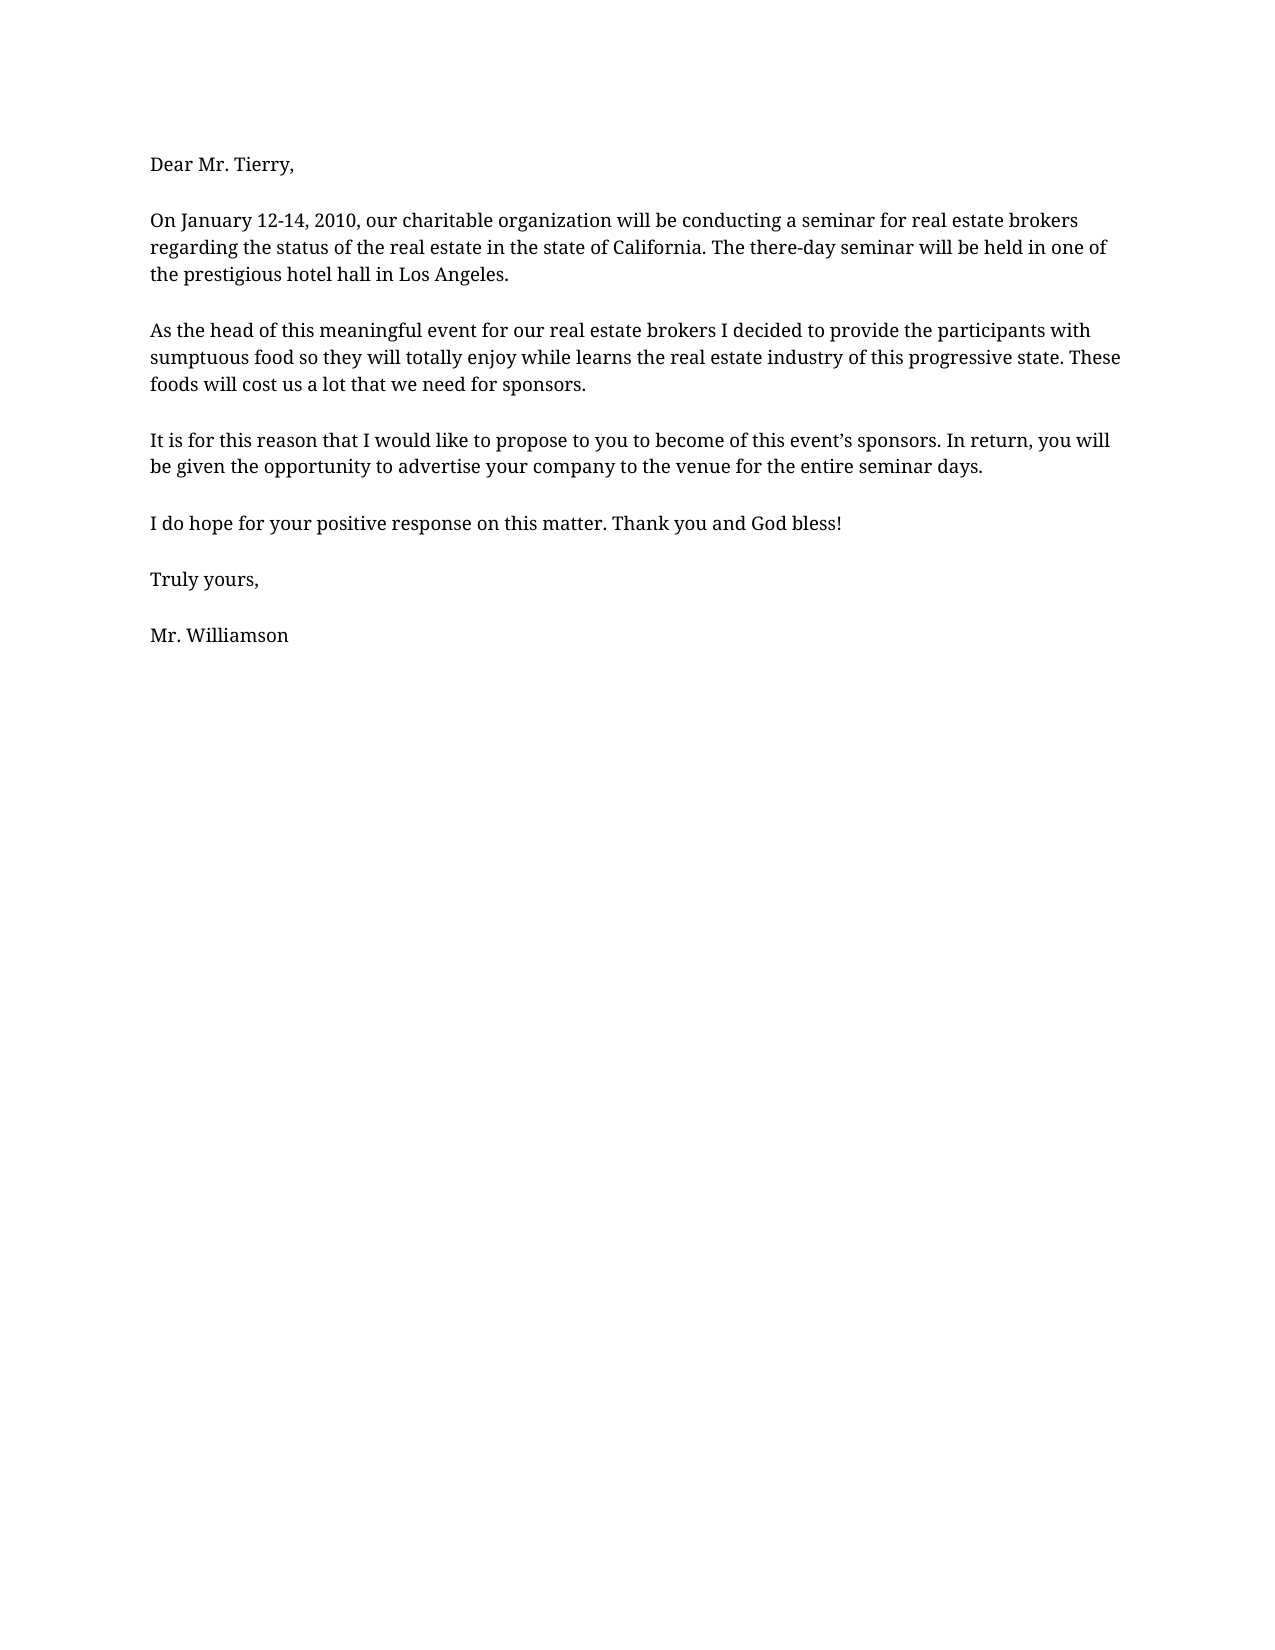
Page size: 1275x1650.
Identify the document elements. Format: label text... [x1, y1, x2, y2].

text Truly yours, [150, 564, 1125, 591]
text It is for this reason that I would like to propose to you to become of this event’s sponsors. In return, you will be given the opportunity to advertise your company to the venue for the entire seminar days. [150, 426, 1125, 479]
text I do hope for your positive response on this matter. Thank you and God bless! [150, 508, 1125, 535]
text Mr. Williamson [150, 621, 1125, 647]
text On January 12-14, 2010, our charitable organization will be conducting a seminar for real estate brokers regarding the status of the real estate in the state of California. The there-day seminar will be held in one of the prestigious hotel hall in Los Angeles. [150, 206, 1125, 287]
text Dear Mr. Tierry, [150, 150, 1125, 177]
text As the head of this meaningful event for our real estate brokers I decided to provide the participants with sumptuous food so they will totally enjoy while learns the real estate industry of this progressive state. These foods will cost us a lot that we need for sponsors. [150, 316, 1125, 396]
